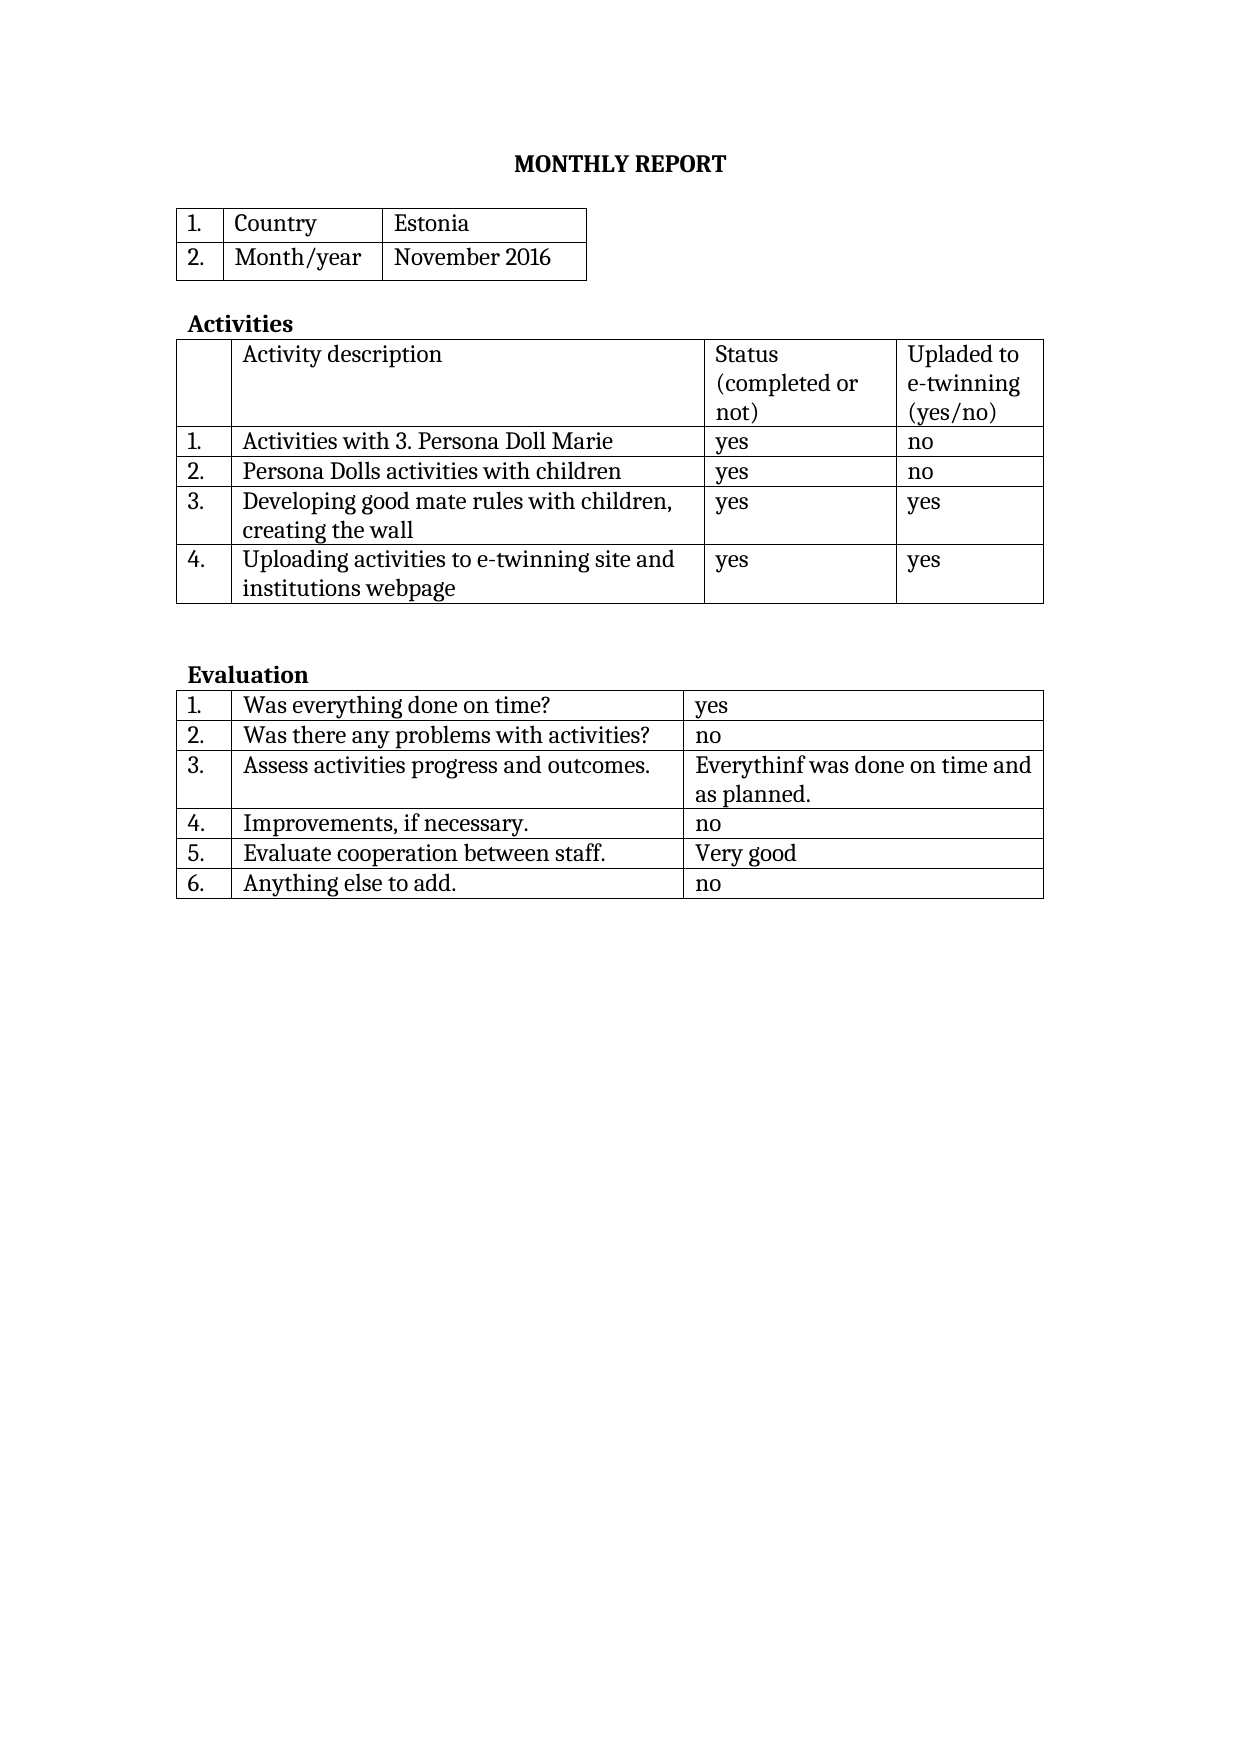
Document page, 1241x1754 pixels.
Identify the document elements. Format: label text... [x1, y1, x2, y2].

table_cell Month/year [224, 243, 382, 280]
table_header Country [224, 209, 382, 242]
table_cell Assess activities progress and outcomes. [232, 751, 683, 808]
table_cell 4. [177, 809, 231, 838]
table_header 1. [177, 691, 231, 720]
table_cell 1. [177, 427, 231, 456]
table_cell yes [897, 545, 1043, 603]
table_cell 3. [177, 487, 231, 544]
table_cell 2. [177, 243, 223, 280]
table_cell no [684, 869, 1043, 898]
table_cell Very good [684, 839, 1043, 868]
table_cell Improvements, if necessary. [232, 809, 683, 838]
table_cell no [684, 809, 1043, 838]
table_cell Everythinf was done on time and as planned. [684, 751, 1043, 808]
table_cell 6. [177, 869, 231, 898]
table_cell yes [705, 427, 896, 456]
table_cell Uploading activities to e-twinning site and institutions webpage [232, 545, 704, 603]
table_header Activity description [232, 340, 704, 426]
table_cell Was there any problems with activities? [232, 721, 683, 750]
table_cell 2. [177, 721, 231, 750]
table_header Upladed to e-twinning (yes/no) [897, 340, 1043, 426]
text Evaluation [187, 661, 1053, 690]
text MONTHLY REPORT [187, 150, 1053, 179]
table_cell 2. [177, 457, 231, 486]
table_cell 3. [177, 751, 231, 808]
table_header Status (completed or not) [705, 340, 896, 426]
table_header Estonia [383, 209, 586, 242]
table_cell Activities with 3. Persona Doll Marie [232, 427, 704, 456]
table_cell Anything else to add. [232, 869, 683, 898]
table_cell 4. [177, 545, 231, 603]
table_header 1. [177, 209, 223, 242]
table_header [177, 340, 231, 426]
table_cell Developing good mate rules with children, creating the wall [232, 487, 704, 544]
table_cell no [684, 721, 1043, 750]
table_cell no [897, 427, 1043, 456]
table_cell Evaluate cooperation between staff. [232, 839, 683, 868]
table_cell yes [897, 487, 1043, 544]
text Activities [187, 310, 1053, 339]
table_cell yes [705, 545, 896, 603]
table_cell November 2016 [383, 243, 586, 280]
table_header Was everything done on time? [232, 691, 683, 720]
table_header yes [684, 691, 1043, 720]
table_cell 5. [177, 839, 231, 868]
table_cell no [897, 457, 1043, 486]
table_cell yes [705, 457, 896, 486]
table_cell Persona Dolls activities with children [232, 457, 704, 486]
table_cell yes [705, 487, 896, 544]
